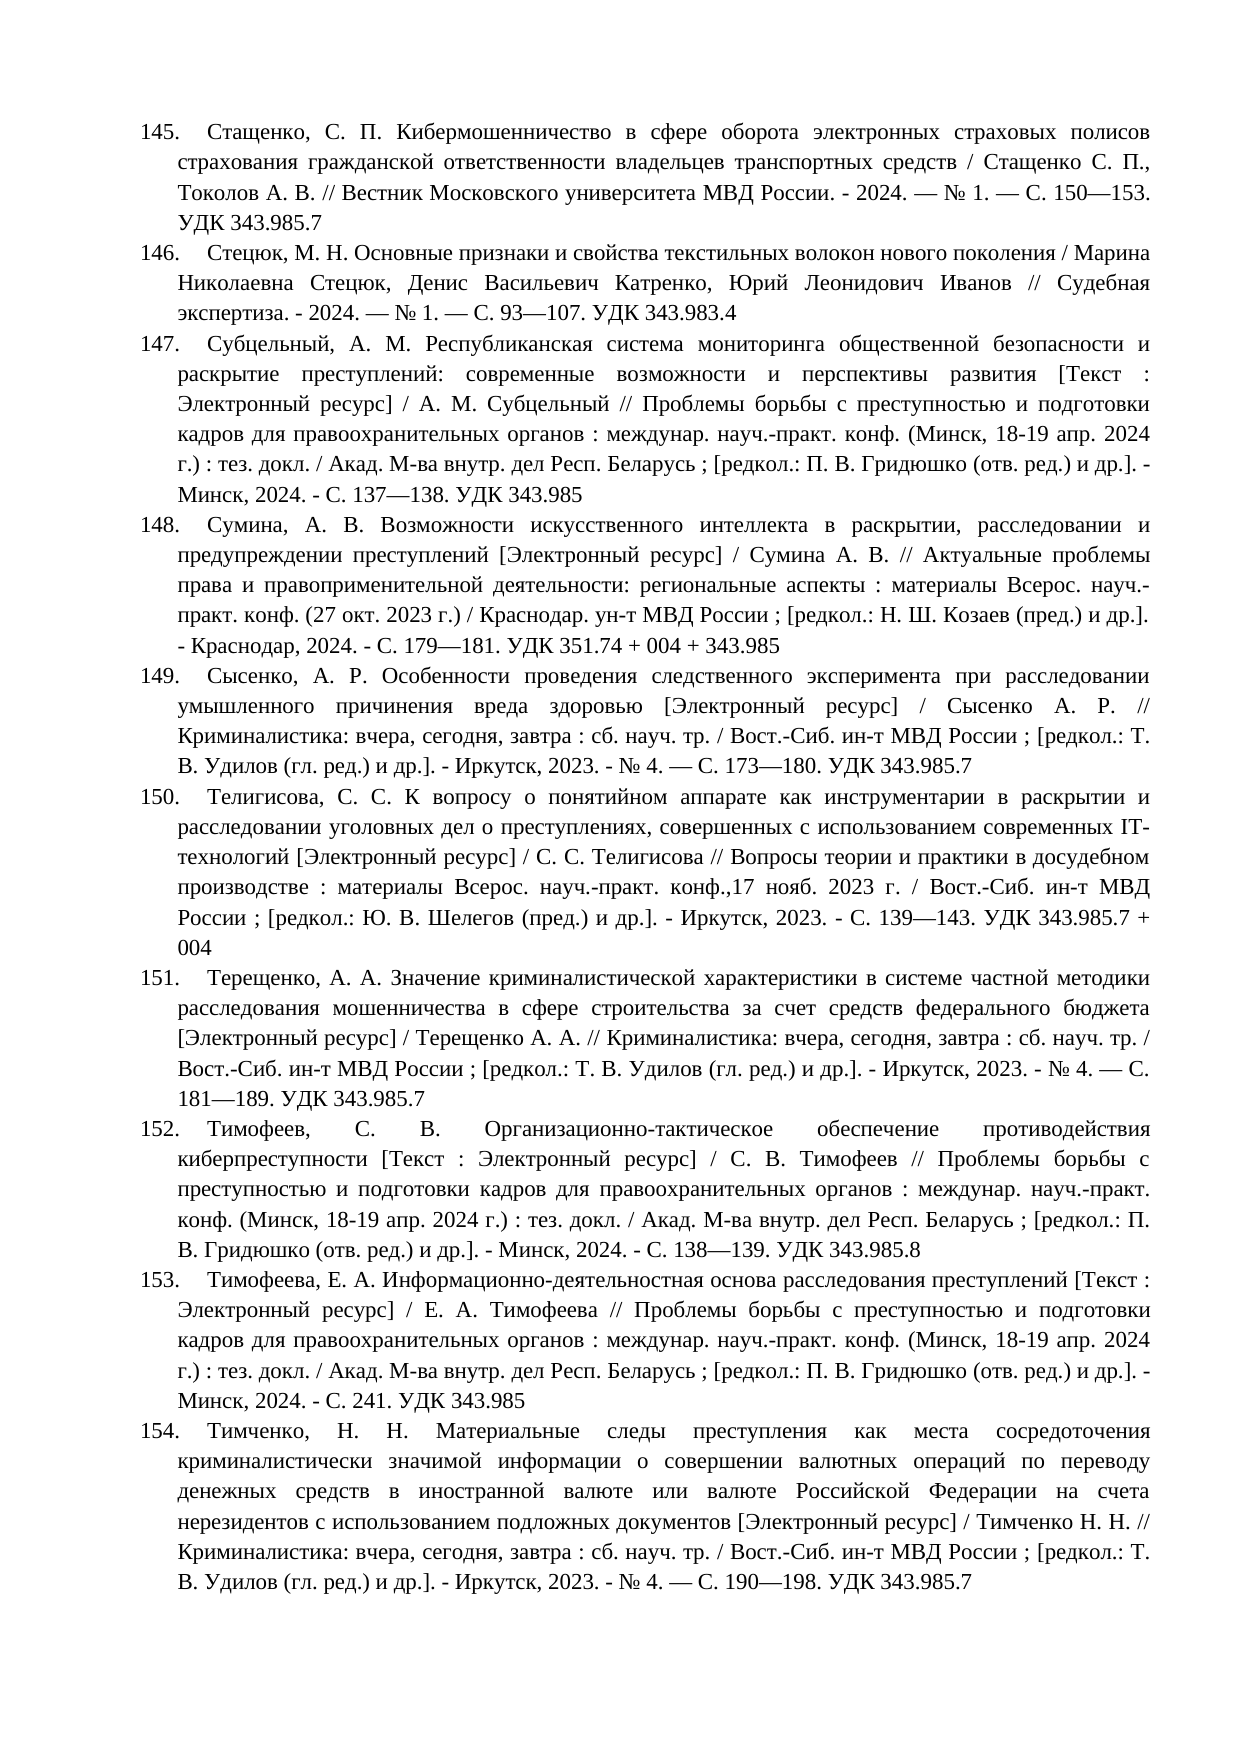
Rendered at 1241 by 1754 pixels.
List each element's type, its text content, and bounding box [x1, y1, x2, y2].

list Стецюк, М. Н. Основные признаки и свойства текстильных волокон нового поколения / Марина Николаевна Стецюк, Денис Васильевич Катренко, Юрий Леонидович Иванов // Судебная экспертиза. - 2024. — № 1. — С. 93—107. УДК 343.983.4 [140, 239, 1152, 326]
list Тимофеева, Е. А. Информационно-деятельностная основа расследования преступлений [Текст : Электронный ресурс] / Е. А. Тимофеева // Проблемы борьбы с преступностью и подготовки кадров для правоохранительных органов : междунар. науч.-практ. конф. (Минск, 18-19 апр. 2024 г.) : тез. докл. / Акад. М-ва внутр. дел Респ. Беларусь ; [редкол.: П. В. Гридюшко (отв. ред.) и др.]. - Минск, 2024. - С. 241. УДК 343.985 [140, 1266, 1152, 1413]
list Тимченко, Н. Н. Материальные следы преступления как места сосредоточения криминалистически значимой информации о совершении валютных операций по переводу денежных средств в иностранной валюте или валюте Российской Федерации на счета нерезидентов с использованием подложных документов [Электронный ресурс] / Тимченко Н. Н. // Криминалистика: вчера, сегодня, завтра : сб. науч. тр. / Вост.-Сиб. ин-т МВД России ; [редкол.: Т. В. Удилов (гл. ред.) и др.]. - Иркутск, 2023. - № 4. — С. 190—198. УДК 343.985.7 [140, 1417, 1152, 1594]
list Сумина, А. В. Возможности искусственного интеллекта в раскрытии, расследовании и предупреждении преступлений [Электронный ресурс] / Сумина А. В. // Актуальные проблемы права и правоприменительной деятельности: региональные аспекты : материалы Всерос. науч.-практ. конф. (27 окт. 2023 г.) / Краснодар. ун-т МВД России ; [редкол.: Н. Ш. Козаев (пред.) и др.]. - Краснодар, 2024. - С. 179—181. УДК 351.74 + 004 + 343.985 [140, 511, 1152, 658]
list Телигисова, С. С. К вопросу о понятийном аппарате как инструментарии в раскрытии и расследовании уголовных дел о преступлениях, совершенных с использованием современных IT-технологий [Электронный ресурс] / С. С. Телигисова // Вопросы теории и практики в досудебном производстве : материалы Всерос. науч.-практ. конф.,17 нояб. 2023 г. / Вост.-Сиб. ин-т МВД России ; [редкол.: Ю. В. Шелегов (пред.) и др.]. - Иркутск, 2023. - С. 139—143. УДК 343.985.7 + 004 [140, 783, 1152, 960]
list Сысенко, А. Р. Особенности проведения следственного эксперимента при расследовании умышленного причинения вреда здоровью [Электронный ресурс] / Сысенко А. Р. // Криминалистика: вчера, сегодня, завтра : сб. науч. тр. / Вост.-Сиб. ин-т МВД России ; [редкол.: Т. В. Удилов (гл. ред.) и др.]. - Иркутск, 2023. - № 4. — С. 173—180. УДК 343.985.7 [140, 662, 1152, 779]
list Тимофеев, С. В. Организационно-тактическое обеспечение противодействия киберпреступности [Текст : Электронный ресурс] / С. В. Тимофеев // Проблемы борьбы с преступностью и подготовки кадров для правоохранительных органов : междунар. науч.-практ. конф. (Минск, 18-19 апр. 2024 г.) : тез. докл. / Акад. М-ва внутр. дел Респ. Беларусь ; [редкол.: П. В. Гридюшко (отв. ред.) и др.]. - Минск, 2024. - С. 138—139. УДК 343.985.8 [140, 1115, 1152, 1262]
list Терещенко, А. А. Значение криминалистической характеристики в системе частной методики расследования мошенничества в сфере строительства за счет средств федерального бюджета [Электронный ресурс] / Терещенко А. А. // Криминалистика: вчера, сегодня, завтра : сб. науч. тр. / Вост.-Сиб. ин-т МВД России ; [редкол.: Т. В. Удилов (гл. ред.) и др.]. - Иркутск, 2023. - № 4. — С. 181—189. УДК 343.985.7 [140, 964, 1152, 1111]
list Стащенко, С. П. Кибермошенничество в сфере оборота электронных страховых полисов страхования гражданской ответственности владельцев транспортных средств / Стащенко С. П., Токолов А. В. // Вестник Московского университета МВД России. - 2024. — № 1. — С. 150—153. УДК 343.985.7 [140, 118, 1152, 235]
list Субцельный, А. М. Республиканская система мониторинга общественной безопасности и раскрытие преступлений: современные возможности и перспективы развития [Текст : Электронный ресурс] / А. М. Субцельный // Проблемы борьбы с преступностью и подготовки кадров для правоохранительных органов : междунар. науч.-практ. конф. (Минск, 18-19 апр. 2024 г.) : тез. докл. / Акад. М-ва внутр. дел Респ. Беларусь ; [редкол.: П. В. Гридюшко (отв. ред.) и др.]. - Минск, 2024. - С. 137—138. УДК 343.985 [140, 329, 1152, 507]
